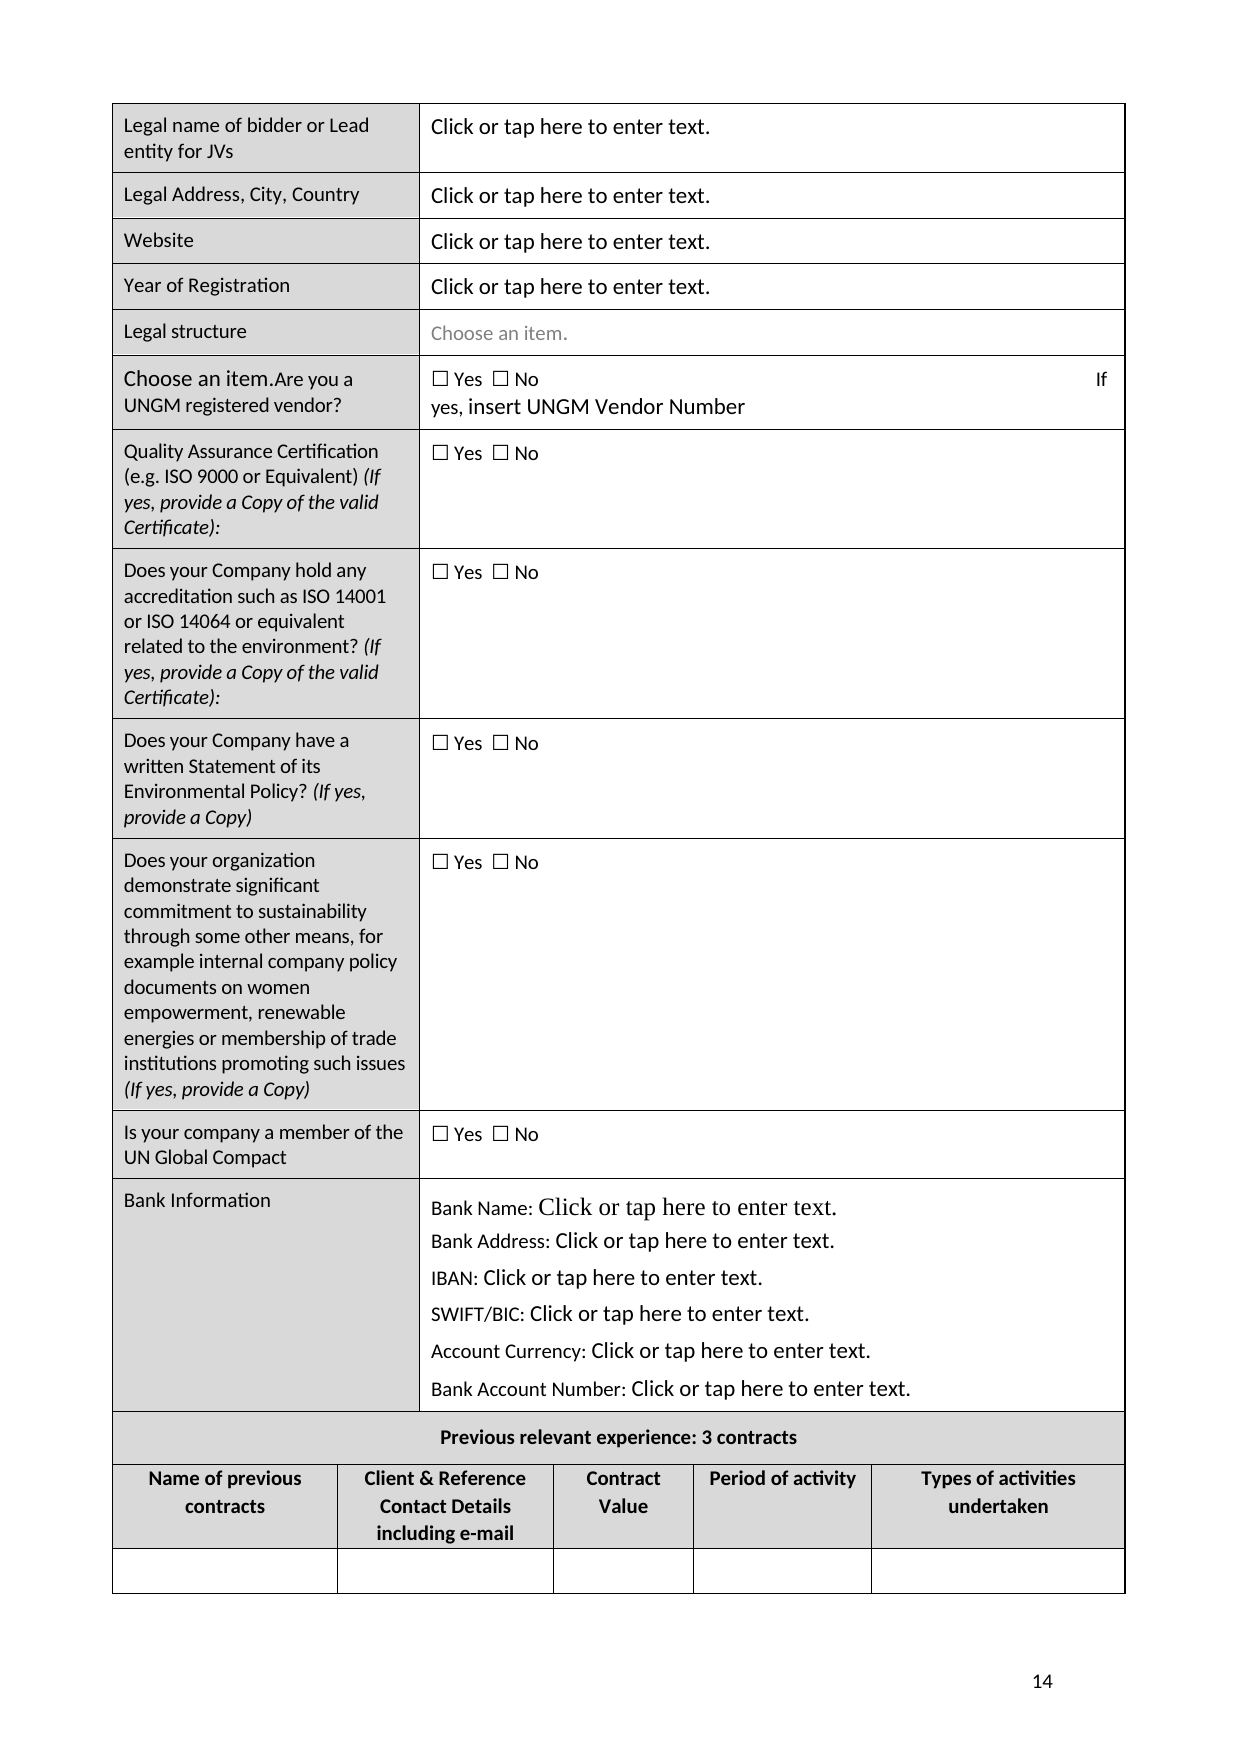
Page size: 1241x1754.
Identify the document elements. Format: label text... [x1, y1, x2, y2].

table_cell Client & Reference Contact Details including e-mail [338, 1465, 553, 1548]
table_cell Website [113, 219, 419, 263]
table_cell Legal Address, City, Country [113, 173, 419, 217]
table_cell Are you a UNGM registered vendor? [113, 356, 419, 429]
table_cell Year of Registration [113, 264, 419, 309]
table_cell Is your company a member of the UN Global Compact [113, 1111, 419, 1178]
table_cell Types of activities undertaken [872, 1465, 1124, 1548]
table_cell [554, 1549, 693, 1593]
table_cell Name of previous contracts [113, 1465, 337, 1548]
table_cell Does your Company have a written Statement of its Environmental Policy? (If yes, provide a Copy) [113, 719, 419, 838]
table_cell Does your organization demonstrate significant commitment to sustainability through some other means, for example internal company policy documents on women empowerment, renewable energies or membership of trade institutions promoting such issues (If yes, provide a Copy) [113, 839, 419, 1109]
table_cell Period of activity [694, 1465, 871, 1548]
table_cell Does your Company hold any accreditation such as ISO 14001 or ISO 14064 or equivalent related to the environment? (If yes, provide a Copy of the valid Certificate): [113, 549, 419, 718]
table_cell Previous relevant experience: 3 contracts [113, 1412, 1124, 1464]
table_cell Legal structure [113, 310, 419, 354]
table_cell Bank Name: Bank Address: IBAN: SWIFT/BIC: Account Currency: Bank Account Number: [420, 1179, 1124, 1411]
table_cell Legal name of bidder or Lead entity for JVs [113, 104, 419, 172]
table_cell Yes No [420, 719, 1124, 838]
table_cell [694, 1549, 871, 1593]
table_cell [338, 1549, 553, 1593]
table_cell [872, 1549, 1124, 1593]
table_cell Yes No [420, 430, 1124, 548]
table_cell Quality Assurance Certification (e.g. ISO 9000 or Equivalent) (If yes, provide a Copy of the valid Certificate): [113, 430, 419, 548]
table_cell [113, 1549, 337, 1593]
table_cell Yes No [420, 1111, 1124, 1178]
table_cell Bank Information [113, 1179, 419, 1411]
table_cell Contract Value [554, 1465, 693, 1548]
table_cell Yes No If yes, [420, 356, 1124, 429]
table_cell Yes No [420, 839, 1124, 1109]
table_cell Yes No [420, 549, 1124, 718]
